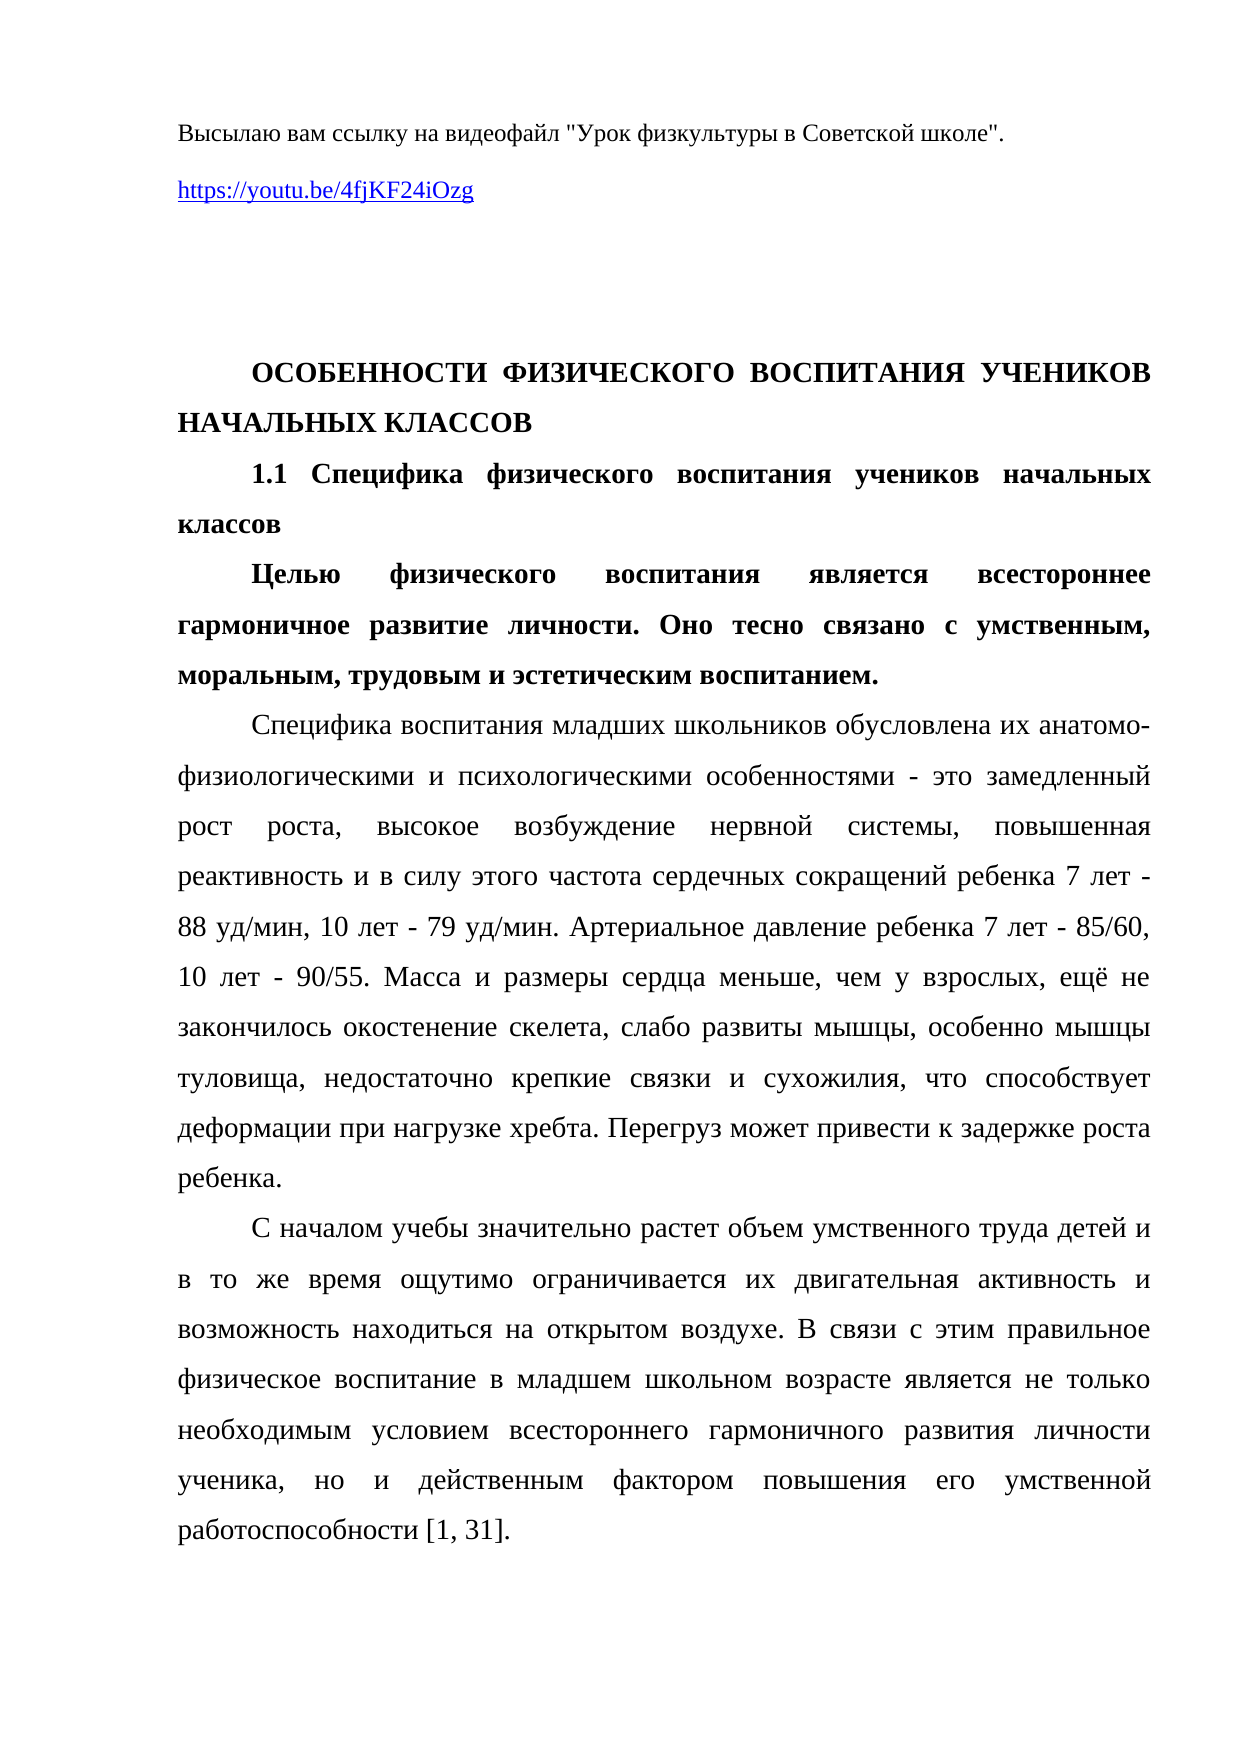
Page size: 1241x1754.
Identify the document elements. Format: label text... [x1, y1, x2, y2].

text Целью физического воспитания является всестороннее гармоничное развитие личности. Оно тесно связано с умственным, моральным, трудовым и эстетическим воспитанием. [177, 557, 1152, 691]
text ОСОБЕННОСТИ ФИЗИЧЕСКОГО ВОСПИТАНИЯ УЧЕНИКОВ НАЧАЛЬНЫХ КЛАССОВ [177, 355, 1152, 439]
text https://youtu.be/4fjKF24iOzg [177, 176, 1152, 204]
text С началом учебы значительно растет объем умственного труда детей и в то же время ощутимо ограничивается их двигательная активность и возможность находиться на открытом воздухе. В связи с этим правильное физическое воспитание в младшем школьном возрасте является не только необходимым условием всестороннего гармоничного развития личности ученика, но и действенным фактором повышения его умственной работоспособности [1, 31]. [177, 1211, 1152, 1546]
text Высылаю вам ссылку на видеофайл "Урок физкультуры в Советской школе". [177, 118, 1152, 147]
text Специфика воспитания младших школьников обусловлена их анатомо-физиологическими и психологическими особенностями - это замедленный рост роста, высокое возбуждение нервной системы, повышенная реактивность и в силу этого частота сердечных сокращений ребенка 7 лет - 88 уд/мин, 10 лет - 79 уд/мин. Артериальное давление ребенка 7 лет - 85/60, 10 лет - 90/55. Масса и размеры сердца меньше, чем у взрослых, ещё не закончилось окостенение скелета, слабо развиты мышцы, особенно мышцы туловища, недостаточно крепкие связки и сухожилия, что способствует деформации при нагрузке хребта. Перегруз может привести к задержке роста ребенка. [177, 707, 1152, 1194]
text 1.1 Специфика физического воспитания учеников начальных классов [177, 456, 1152, 540]
